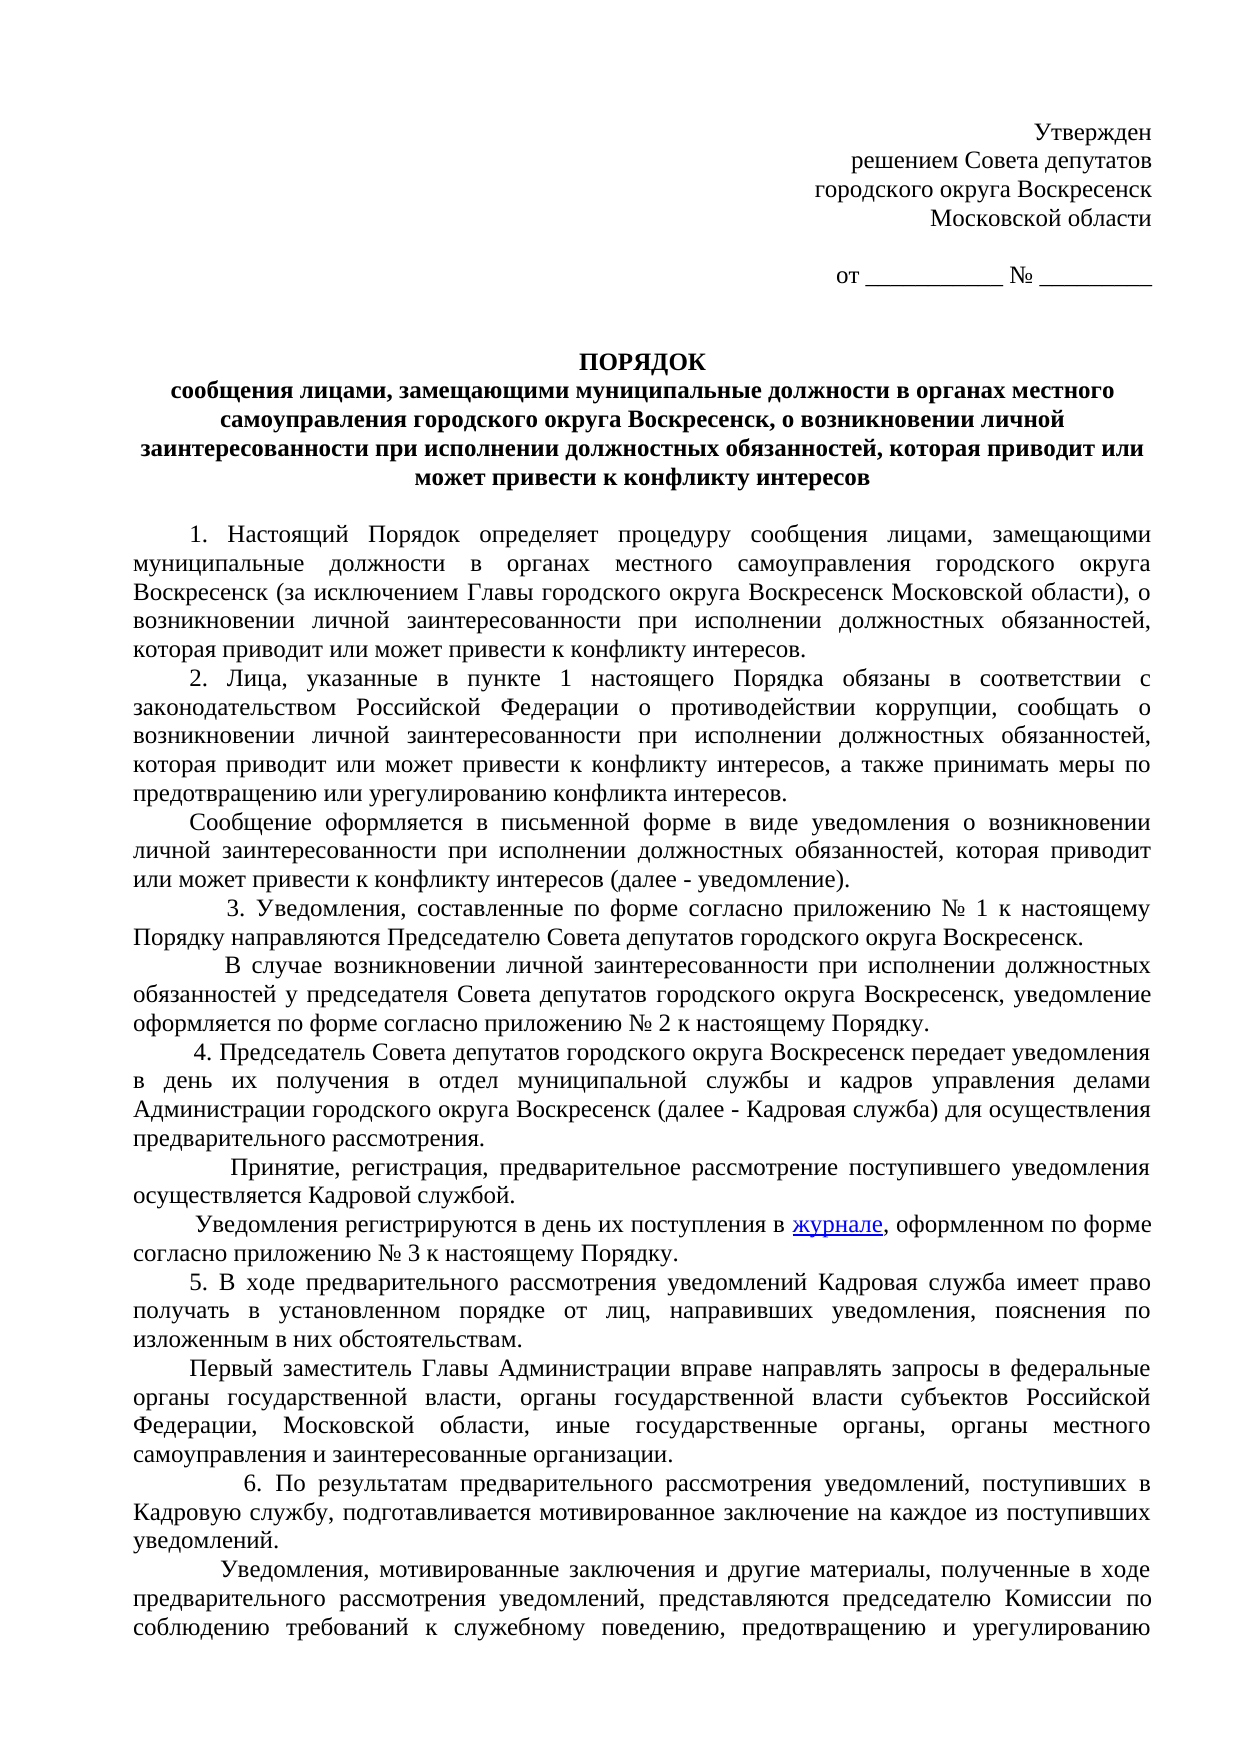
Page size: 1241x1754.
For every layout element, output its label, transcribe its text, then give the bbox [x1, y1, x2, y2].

text от ___________ № _________ [133, 260, 1152, 289]
text 3. Уведомления, составленные по форме согласно приложению № 1 к настоящему Порядку направляются Председателю Совета депутатов городского округа Воскресенск. [133, 893, 1152, 950]
text Утвержден [133, 117, 1152, 145]
text городского округа Воскресенск [133, 174, 1152, 203]
text решением Совета депутатов [133, 145, 1152, 174]
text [133, 1554, 1152, 1640]
text Московской области [133, 203, 1152, 232]
text Первый заместитель Главы Администрации вправе направлять запросы в федеральные органы государственной власти, органы государственной власти субъектов Российской Федерации, Московской области, иные государственные органы, органы местного самоуправления и заинтересованные организации. [133, 1353, 1152, 1468]
text 5. В ходе предварительного рассмотрения уведомлений Кадровая служба имеет право получать в установленном порядке от лиц, направивших уведомления, пояснения по изложенным в них обстоятельствам. [133, 1267, 1152, 1353]
text 6. По результатам предварительного рассмотрения уведомлений, поступивших в Кадровую службу, подготавливается мотивированное заключение на каждое из поступивших уведомлений. [133, 1468, 1152, 1554]
text 2. Лица, указанные в пункте 1 настоящего Порядка обязаны в соответствии с законодательством Российской Федерации о противодействии коррупции, сообщать о возникновении личной заинтересованности при исполнении должностных обязанностей, которая приводит или может привести к конфликту интересов, а также принимать меры по предотвращению или урегулированию конфликта интересов. [133, 663, 1152, 807]
text 1. Настоящий Порядок определяет процедуру сообщения лицами, замещающими муниципальные должности в органах местного самоуправления городского округа Воскресенск (за исключением Главы городского округа Воскресенск Московской области), о возникновении личной заинтересованности при исполнении должностных обязанностей, которая приводит или может привести к конфликту интересов. [133, 519, 1152, 663]
text 4. Председатель Совета депутатов городского округа Воскресенск передает уведомления в день их получения в отдел муниципальной службы и кадров управления делами Администрации городского округа Воскресенск (далее - Кадровая служба) для осуществления предварительного рассмотрения. [133, 1037, 1152, 1152]
text Принятие, регистрация, предварительное рассмотрение поступившего уведомления осуществляется Кадровой службой. [133, 1152, 1152, 1209]
text В случае возникновении личной заинтересованности при исполнении должностных обязанностей у председателя Совета депутатов городского округа Воскресенск, уведомление оформляется по форме согласно приложению № 2 к настоящему Порядку. [133, 950, 1152, 1037]
text Уведомления регистрируются в день их поступления в журнале, оформленном по форме согласно приложению № 3 к настоящему Порядку. [133, 1209, 1152, 1267]
text Сообщение оформляется в письменной форме в виде уведомления о возникновении личной заинтересованности при исполнении должностных обязанностей, которая приводит или может привести к конфликту интересов (далее - уведомление). [133, 807, 1152, 893]
title ПОРЯДОК [133, 347, 1152, 375]
title сообщения лицами, замещающими муниципальные должности в органах местного самоуправления городского округа Воскресенск, о возникновении личной заинтересованности при исполнении должностных обязанностей, которая приводит или может привести к конфликту интересов [133, 375, 1152, 490]
